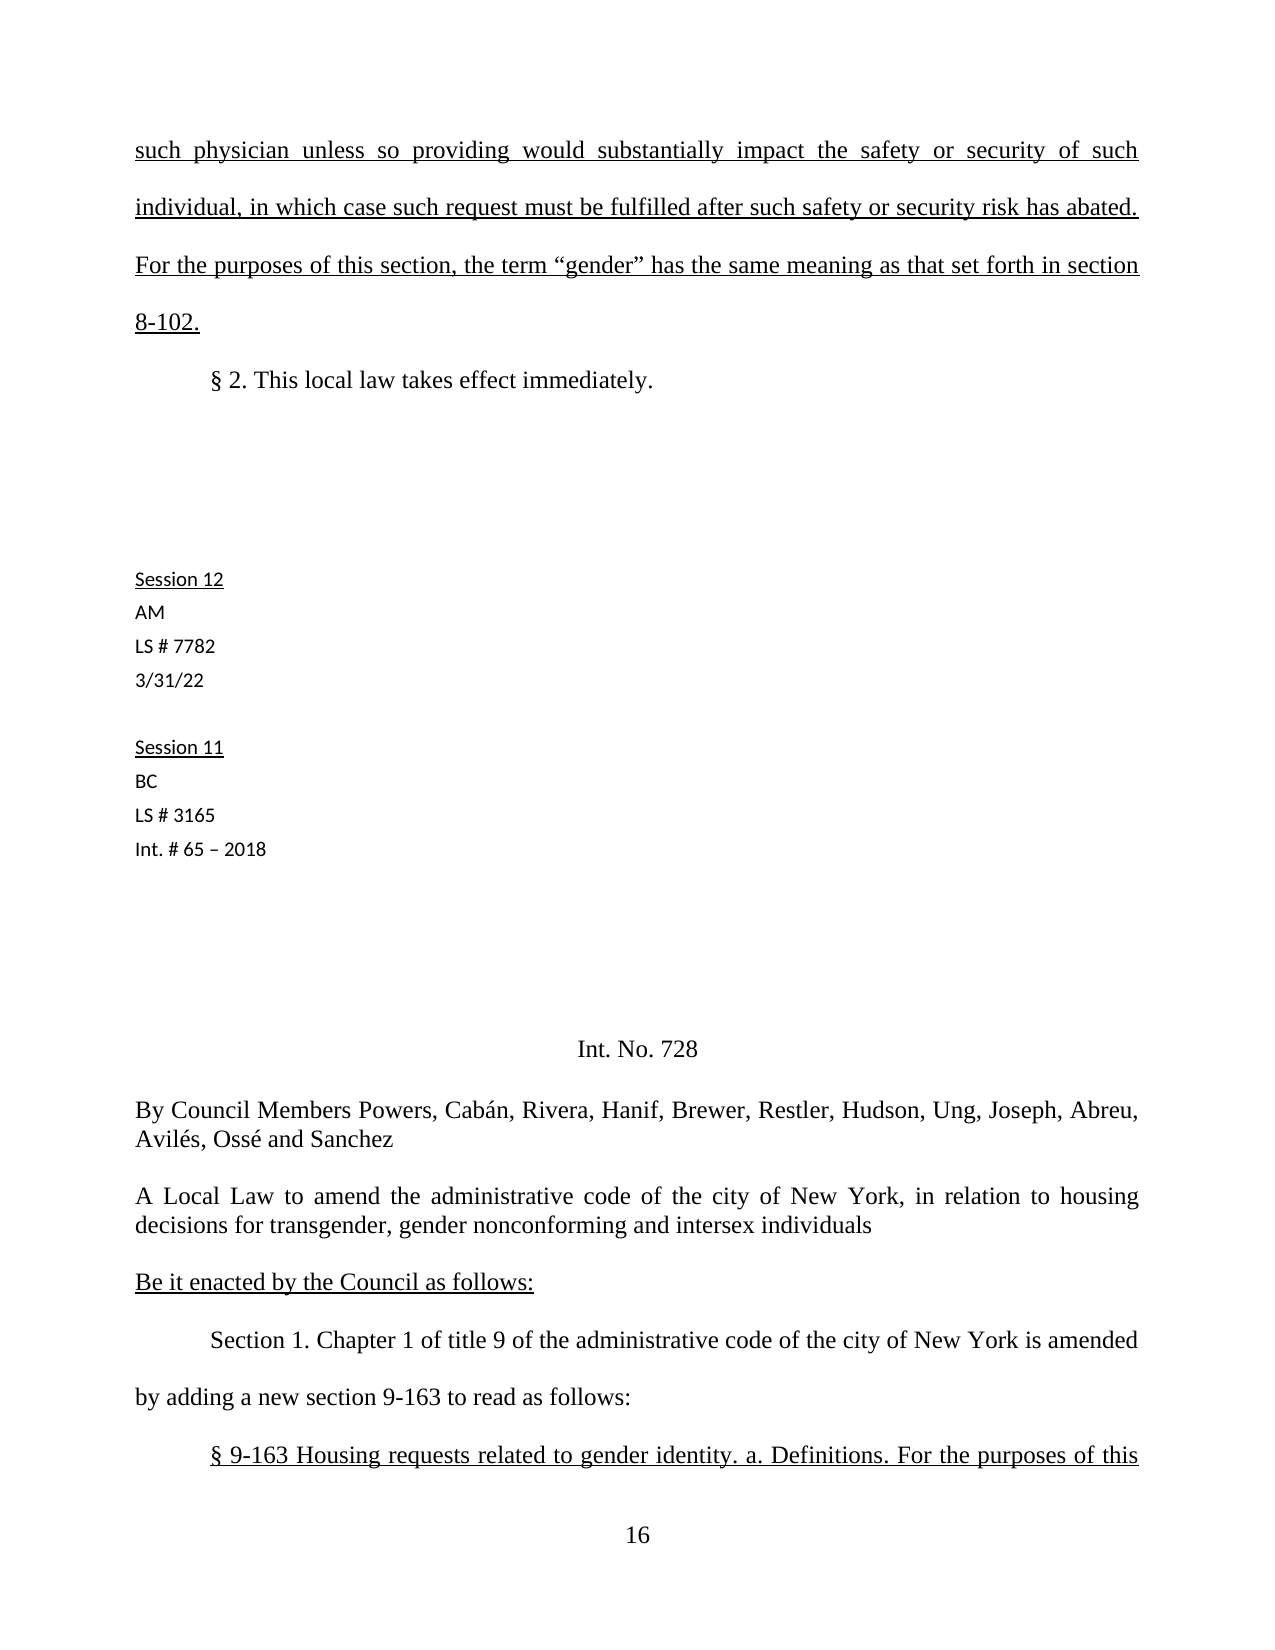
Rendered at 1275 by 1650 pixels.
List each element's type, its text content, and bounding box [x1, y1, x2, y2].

text AM [135, 599, 1140, 625]
text 3/31/22 [135, 667, 1140, 692]
text Session 12 [135, 566, 1140, 591]
text Int. # 65 – 2018 [135, 836, 1140, 861]
text LS # 7782 [135, 633, 1140, 659]
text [135, 135, 1140, 275]
text BC [135, 768, 1140, 794]
text Session 11 [135, 734, 1140, 760]
text LS # 3165 [135, 802, 1140, 827]
text § 2. This local law takes effect immediately. [135, 365, 1140, 394]
